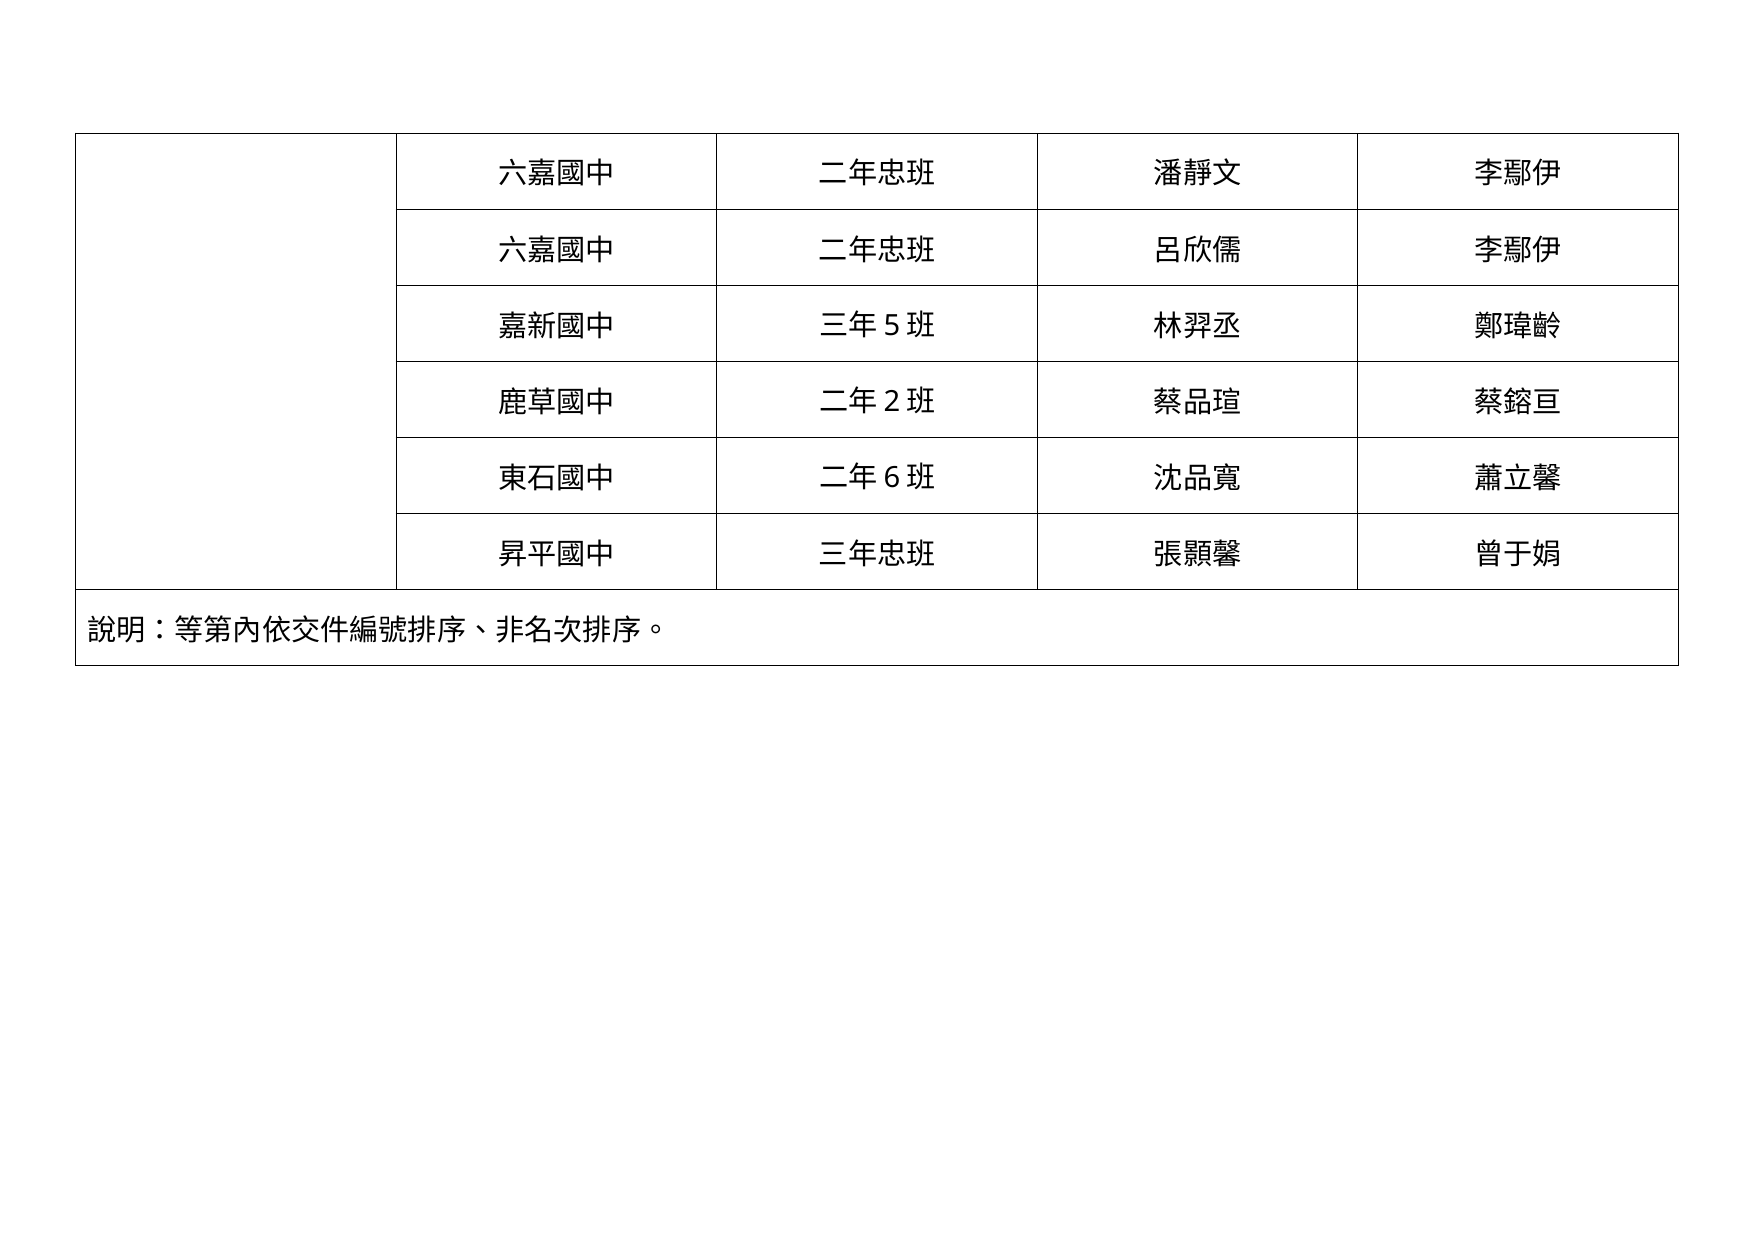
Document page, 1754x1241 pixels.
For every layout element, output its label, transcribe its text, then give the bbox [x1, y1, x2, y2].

table_cell 三年5班 [717, 286, 1037, 361]
table_cell 鹿草國中 [397, 362, 716, 437]
table_cell 蕭立馨 [1358, 438, 1678, 513]
table_cell 東石國中 [397, 438, 716, 513]
table_cell 蔡品瑄 [1038, 362, 1357, 437]
table_cell 林羿丞 [1038, 286, 1357, 361]
table_cell 二年6班 [717, 438, 1037, 513]
table_cell 說明：等第內依交件編號排序、非名次排序。 [76, 590, 1678, 665]
table_cell 昇平國中 [397, 514, 716, 589]
table_cell 二年忠班 [717, 210, 1037, 285]
table_cell 六嘉國中 [397, 210, 716, 285]
table_cell 潘靜文 [1038, 134, 1357, 209]
table_cell 李鄢伊 [1358, 210, 1678, 285]
table_cell 鄭瑋齡 [1358, 286, 1678, 361]
table_cell 曾于娟 [1358, 514, 1678, 589]
table_cell 二年忠班 [717, 134, 1037, 209]
table_cell 嘉新國中 [397, 286, 716, 361]
table_cell 六嘉國中 [397, 134, 716, 209]
table_cell 張顥馨 [1038, 514, 1357, 589]
table_cell 蔡鎔亘 [1358, 362, 1678, 437]
table_cell 呂欣儒 [1038, 210, 1357, 285]
table_cell 三年忠班 [717, 514, 1037, 589]
table_cell 沈品寬 [1038, 438, 1357, 513]
table_cell 李鄢伊 [1358, 134, 1678, 209]
table_cell 二年2班 [717, 362, 1037, 437]
